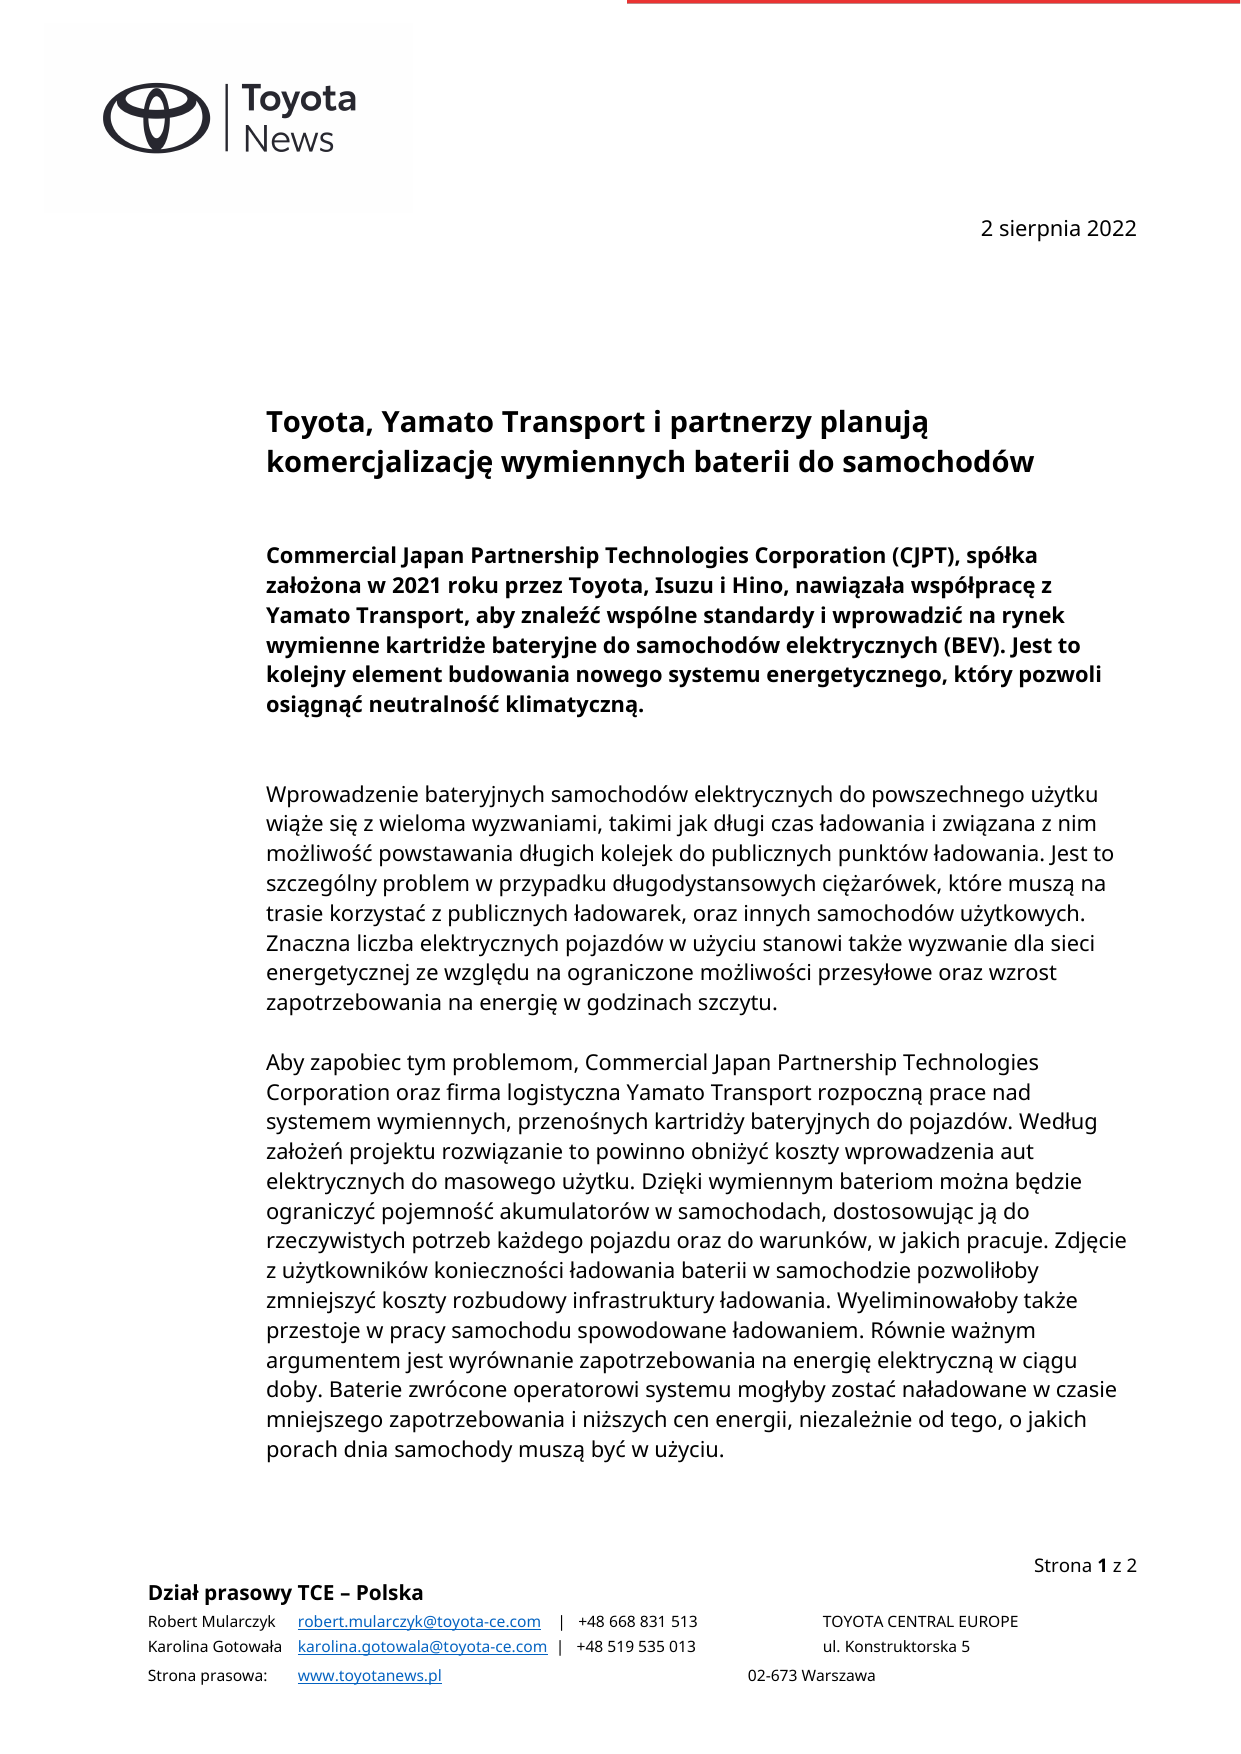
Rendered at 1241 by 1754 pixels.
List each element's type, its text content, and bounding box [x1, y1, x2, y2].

picture [44, 23, 413, 213]
text 2 sierpnia 2022 [266, 213, 1137, 242]
text Wprowadzenie bateryjnych samochodów elektrycznych do powszechnego użytku wiąże się z wieloma wyzwaniami, takimi jak długi czas ładowania i związana z nim możliwość powstawania długich kolejek do publicznych punktów ładowania. Jest to szczególny problem w przypadku długodystansowych ciężarówek, które muszą na trasie korzystać z publicznych ładowarek, oraz innych samochodów użytkowych. Znaczna liczba elektrycznych pojazdów w użyciu stanowi także wyzwanie dla sieci energetycznej ze względu na ograniczone możliwości przesyłowe oraz wzrost zapotrzebowania na energię w godzinach szczytu. [266, 779, 1137, 1017]
picture [626, 0, 1241, 4]
text Toyota, Yamato Transport i partnerzy planują komercjalizację wymiennych baterii do samochodów [266, 401, 1137, 481]
text Aby zapobiec tym problemom, Commercial Japan Partnership Technologies Corporation oraz firma logistyczna Yamato Transport rozpoczną prace nad systemem wymiennych, przenośnych kartridży bateryjnych do pojazdów. Według założeń projektu rozwiązanie to powinno obniżyć koszty wprowadzenia aut elektrycznych do masowego użytku. Dzięki wymiennym bateriom można będzie ograniczyć pojemność akumulatorów w samochodach, dostosowując ją do rzeczywistych potrzeb każdego pojazdu oraz do warunków, w jakich pracuje. Zdjęcie z użytkowników konieczności ładowania baterii w samochodzie pozwoliłoby zmniejszyć koszty rozbudowy infrastruktury ładowania. Wyeliminowałoby także przestoje w pracy samochodu spowodowane ładowaniem. Równie ważnym argumentem jest wyrównanie zapotrzebowania na energię elektryczną w ciągu doby. Baterie zwrócone operatorowi systemu mogłyby zostać naładowane w czasie mniejszego zapotrzebowania i niższych cen energii, niezależnie od tego, o jakich porach dnia samochody muszą być w użyciu. [266, 1047, 1137, 1464]
text Commercial Japan Partnership Technologies Corporation (CJPT), spółka założona w 2021 roku przez Toyota, Isuzu i Hino, nawiązała współpracę z Yamato Transport, aby znaleźć wspólne standardy i wprowadzić na rynek wymienne kartridże bateryjne do samochodów elektrycznych (BEV). Jest to kolejny element budowania nowego systemu energetycznego, który pozwoli osiągnąć neutralność klimatyczną. [266, 540, 1137, 719]
